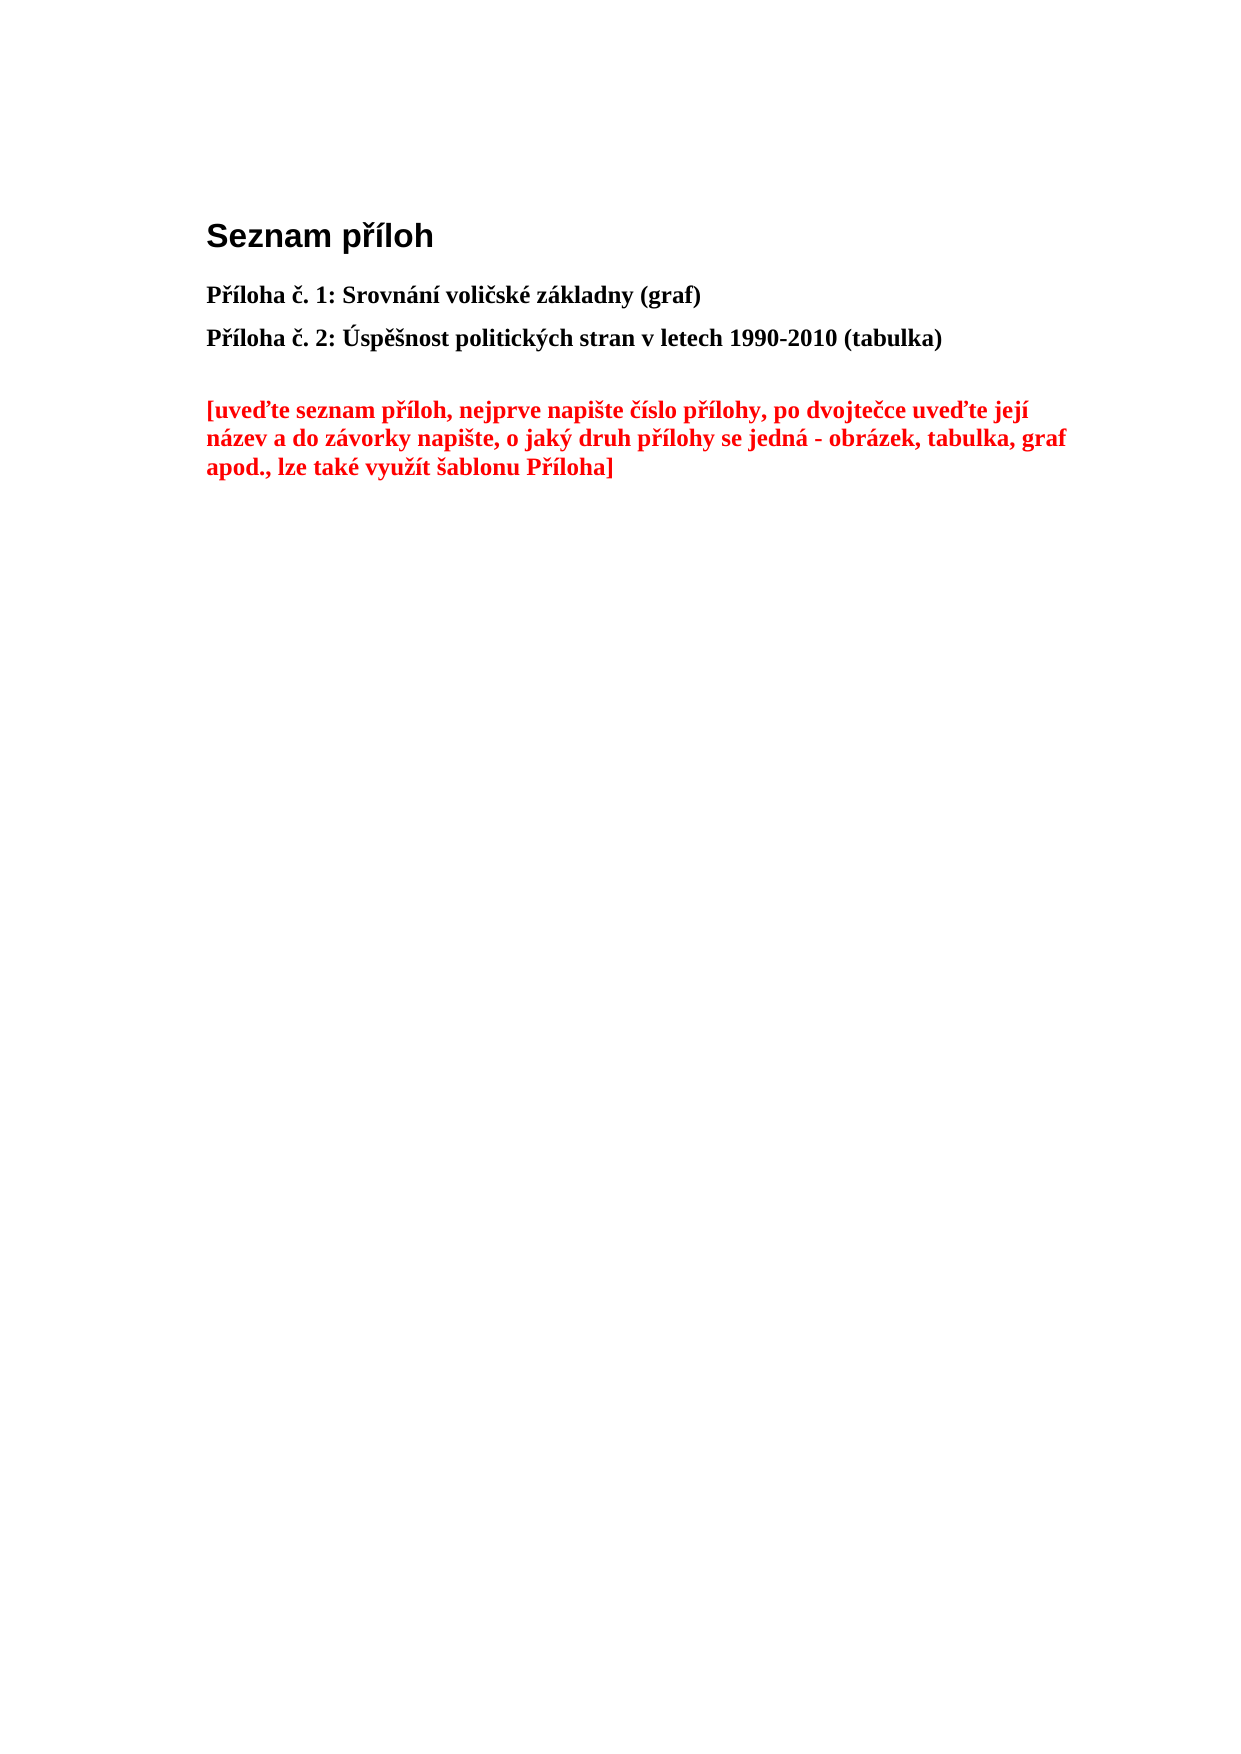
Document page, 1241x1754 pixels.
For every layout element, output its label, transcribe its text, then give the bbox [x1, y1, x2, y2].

text Seznam příloh [206, 216, 1092, 254]
text Příloha č. 2: Úspěšnost politických stran v letech 1990-2010 (tabulka) [206, 323, 1092, 352]
text [uveďte seznam příloh, nejprve napište číslo přílohy, po dvojtečce uveďte její název a do závorky napište, o jaký druh přílohy se jedná - obrázek, tabulka, graf apod., lze také využít šablonu Příloha] [206, 395, 1092, 481]
text Příloha č. 1: Srovnání voličské základny (graf) [206, 280, 1092, 308]
